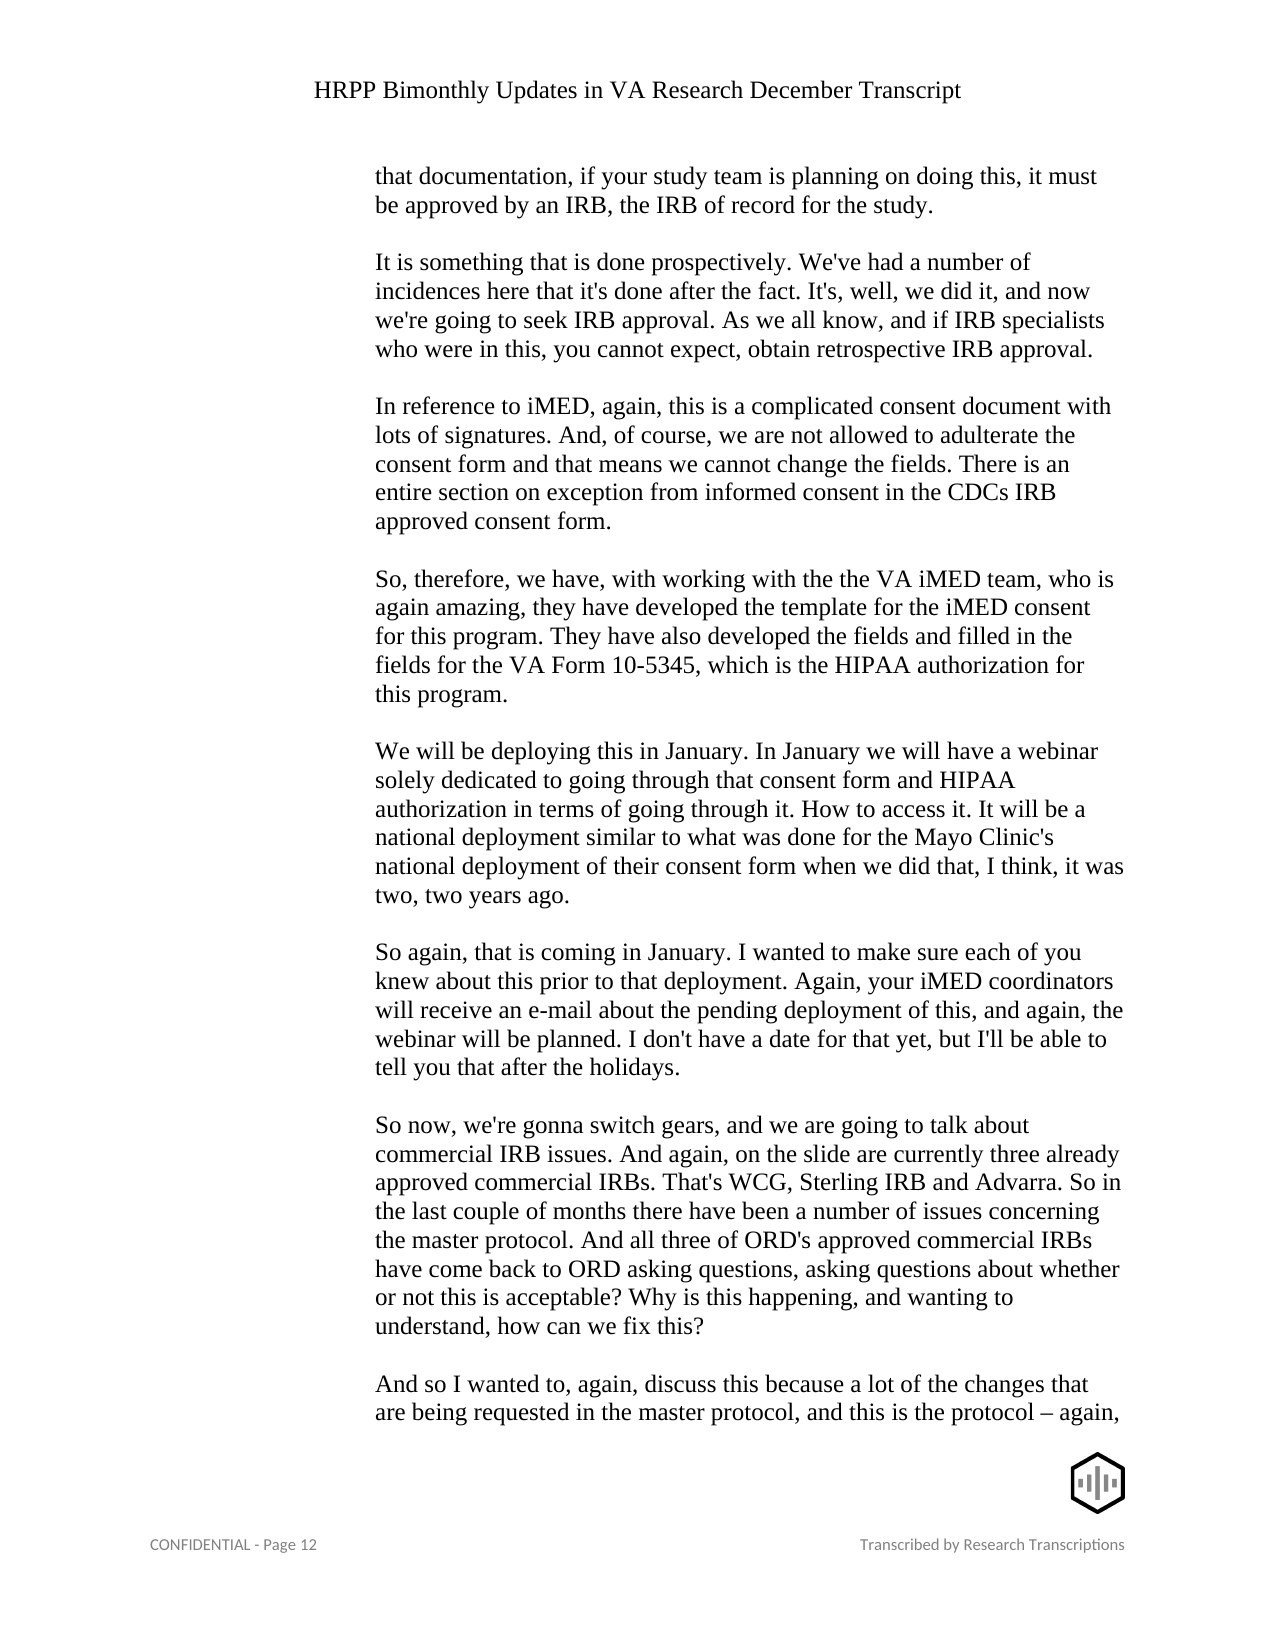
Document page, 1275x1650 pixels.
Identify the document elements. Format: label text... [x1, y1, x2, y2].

text It is something that is done prospectively. We've had a number of incidences here that it's done after the fact. It's, well, we did it, and now we're going to seek IRB approval. As we all know, and if IRB specialists who were in this, you cannot expect, obtain retrospective IRB approval. [150, 247, 1125, 362]
text In reference to iMED, again, this is a complicated consent document with lots of signatures. And, of course, we are not allowed to adulterate the consent form and that means we cannot change the fields. There is an entire section on exception from informed consent in the CDCs IRB approved consent form. [150, 391, 1125, 535]
picture [1070, 1452, 1125, 1514]
text We will be deploying this in January. In January we will have a webinar solely dedicated to going through that consent form and HIPAA authorization in terms of going through it. How to access it. It will be a national deployment similar to what was done for the Mayo Clinic's national deployment of their consent form when we did that, I think, it was two, two years ago. [150, 736, 1125, 909]
text So now, we're gonna switch gears, and we are going to talk about commercial IRB issues. And again, on the slide are currently three already approved commercial IRBs. That's WCG, Sterling IRB and Advarra. So in the last couple of months there have been a number of issues concerning the master protocol. And all three of ORD's approved commercial IRBs have come back to ORD asking questions, asking questions about whether or not this is acceptable? Why is this happening, and wanting to understand, how can we fix this? [150, 1110, 1125, 1340]
text So again, that is coming in January. I wanted to make sure each of you knew about this prior to that deployment. Again, your iMED coordinators will receive an e-mail about the pending deployment of this, and again, the webinar will be planned. I don't have a date for that yet, but I'll be able to tell you that after the holidays. [150, 937, 1125, 1081]
text So, therefore, we have, with working with the the VA iMED team, who is again amazing, they have developed the template for the iMED consent for this program. They have also developed the fields and filled in the fields for the VA Form 10-5345, which is the HIPAA authorization for this program. [150, 564, 1125, 707]
